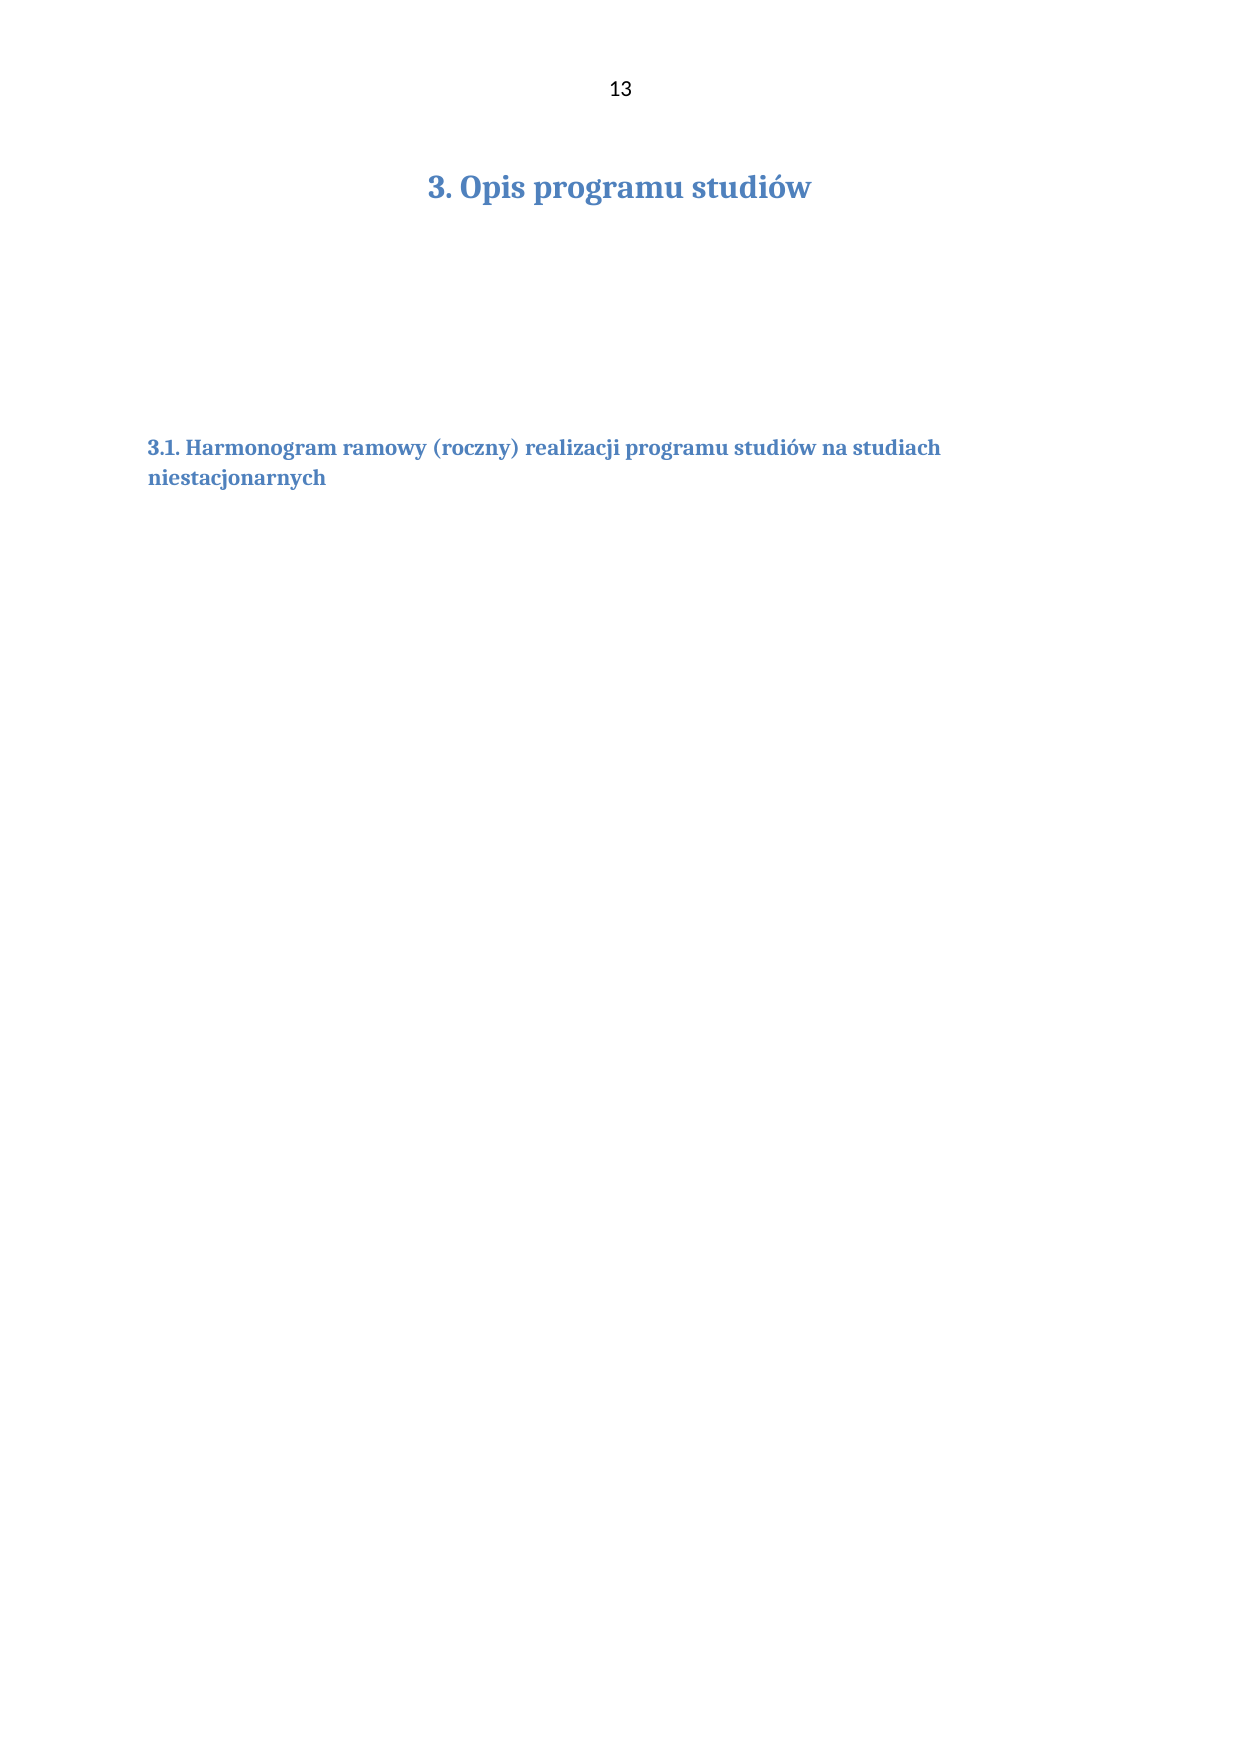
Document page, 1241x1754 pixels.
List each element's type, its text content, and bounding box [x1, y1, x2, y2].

subtitle 3. Opis programu studiów [148, 168, 1093, 207]
subtitle 3.1. Harmonogram ramowy (roczny) realizacji programu studiów na studiach niestacjonarnych [148, 434, 1093, 491]
